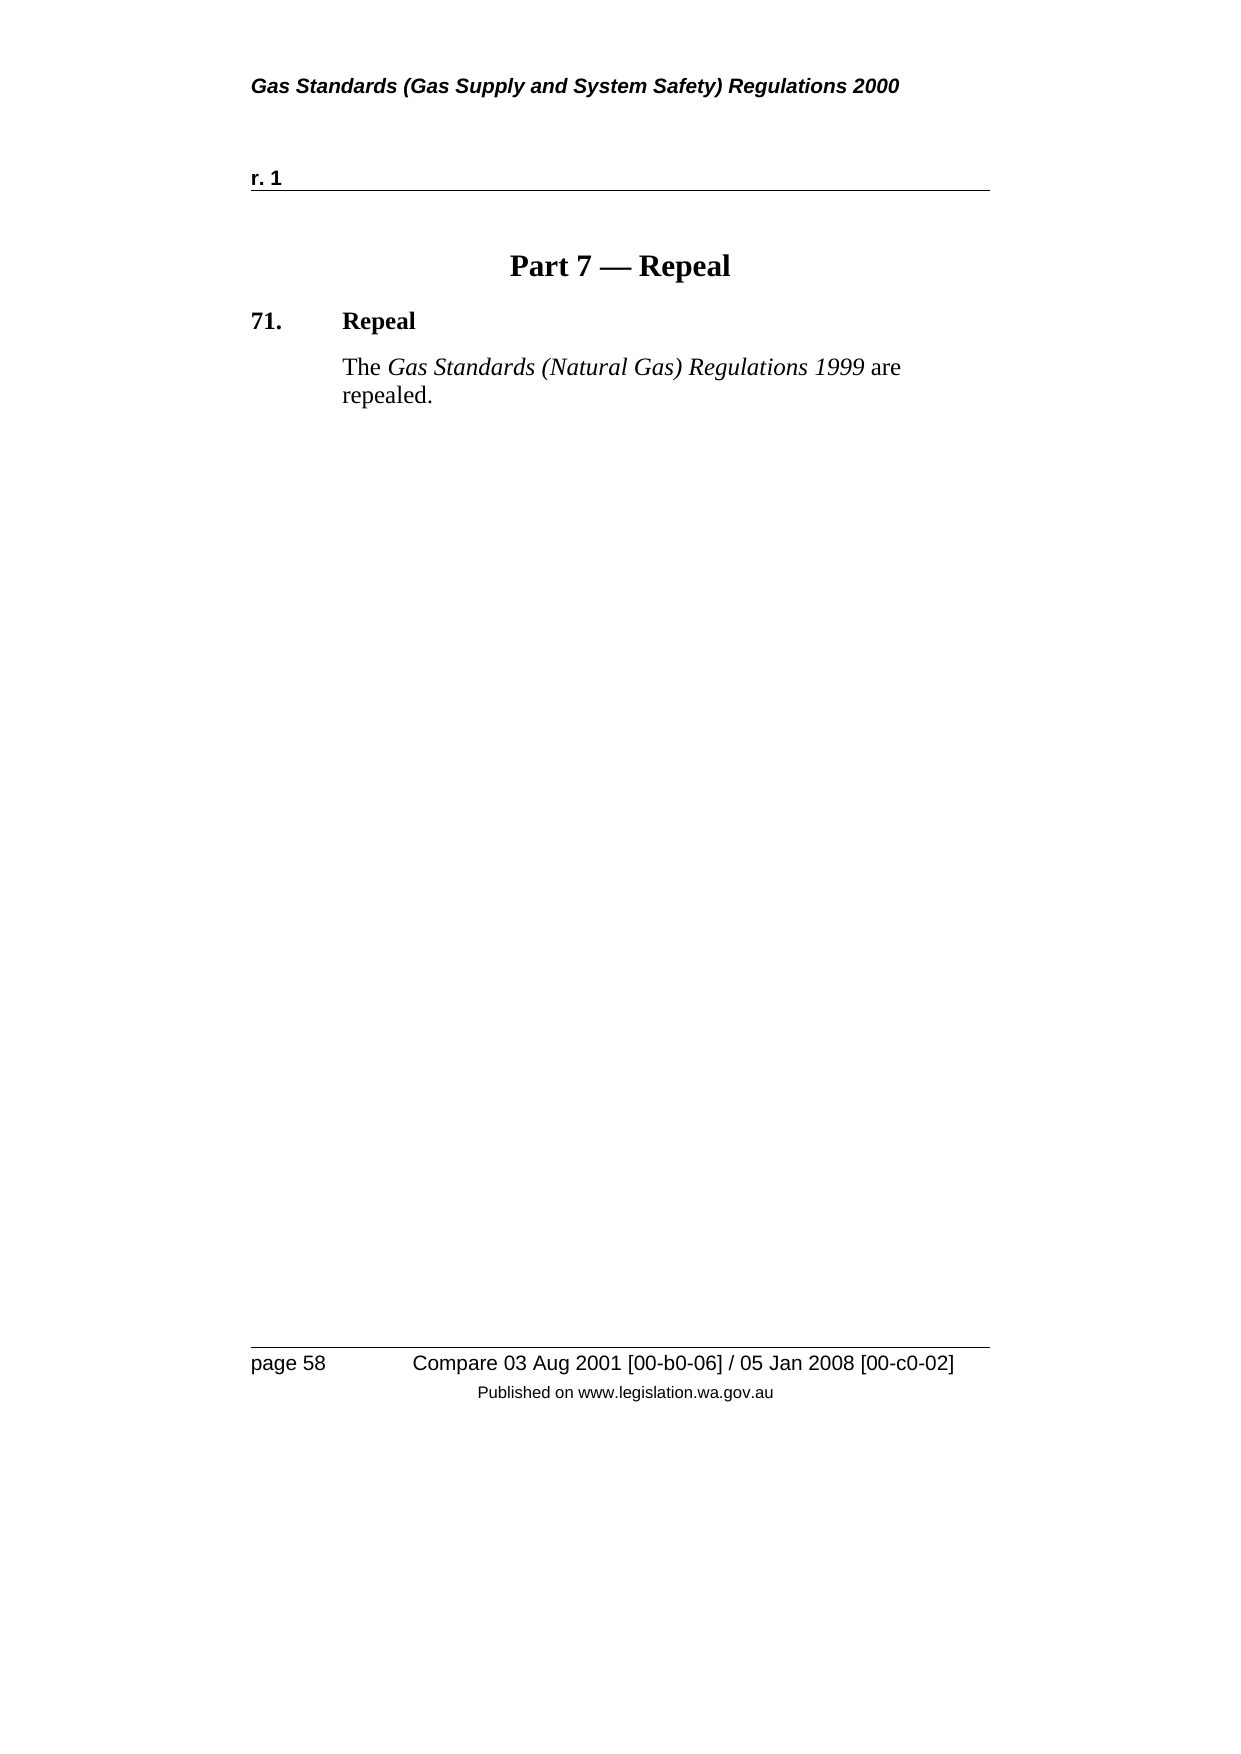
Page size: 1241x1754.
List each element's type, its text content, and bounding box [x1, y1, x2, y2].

subtitle 71. Repeal [251, 306, 990, 335]
text The Gas Standards (Natural Gas) Regulations 1999 are repealed. [251, 352, 990, 409]
subtitle Part 7 — Repeal [251, 247, 990, 283]
